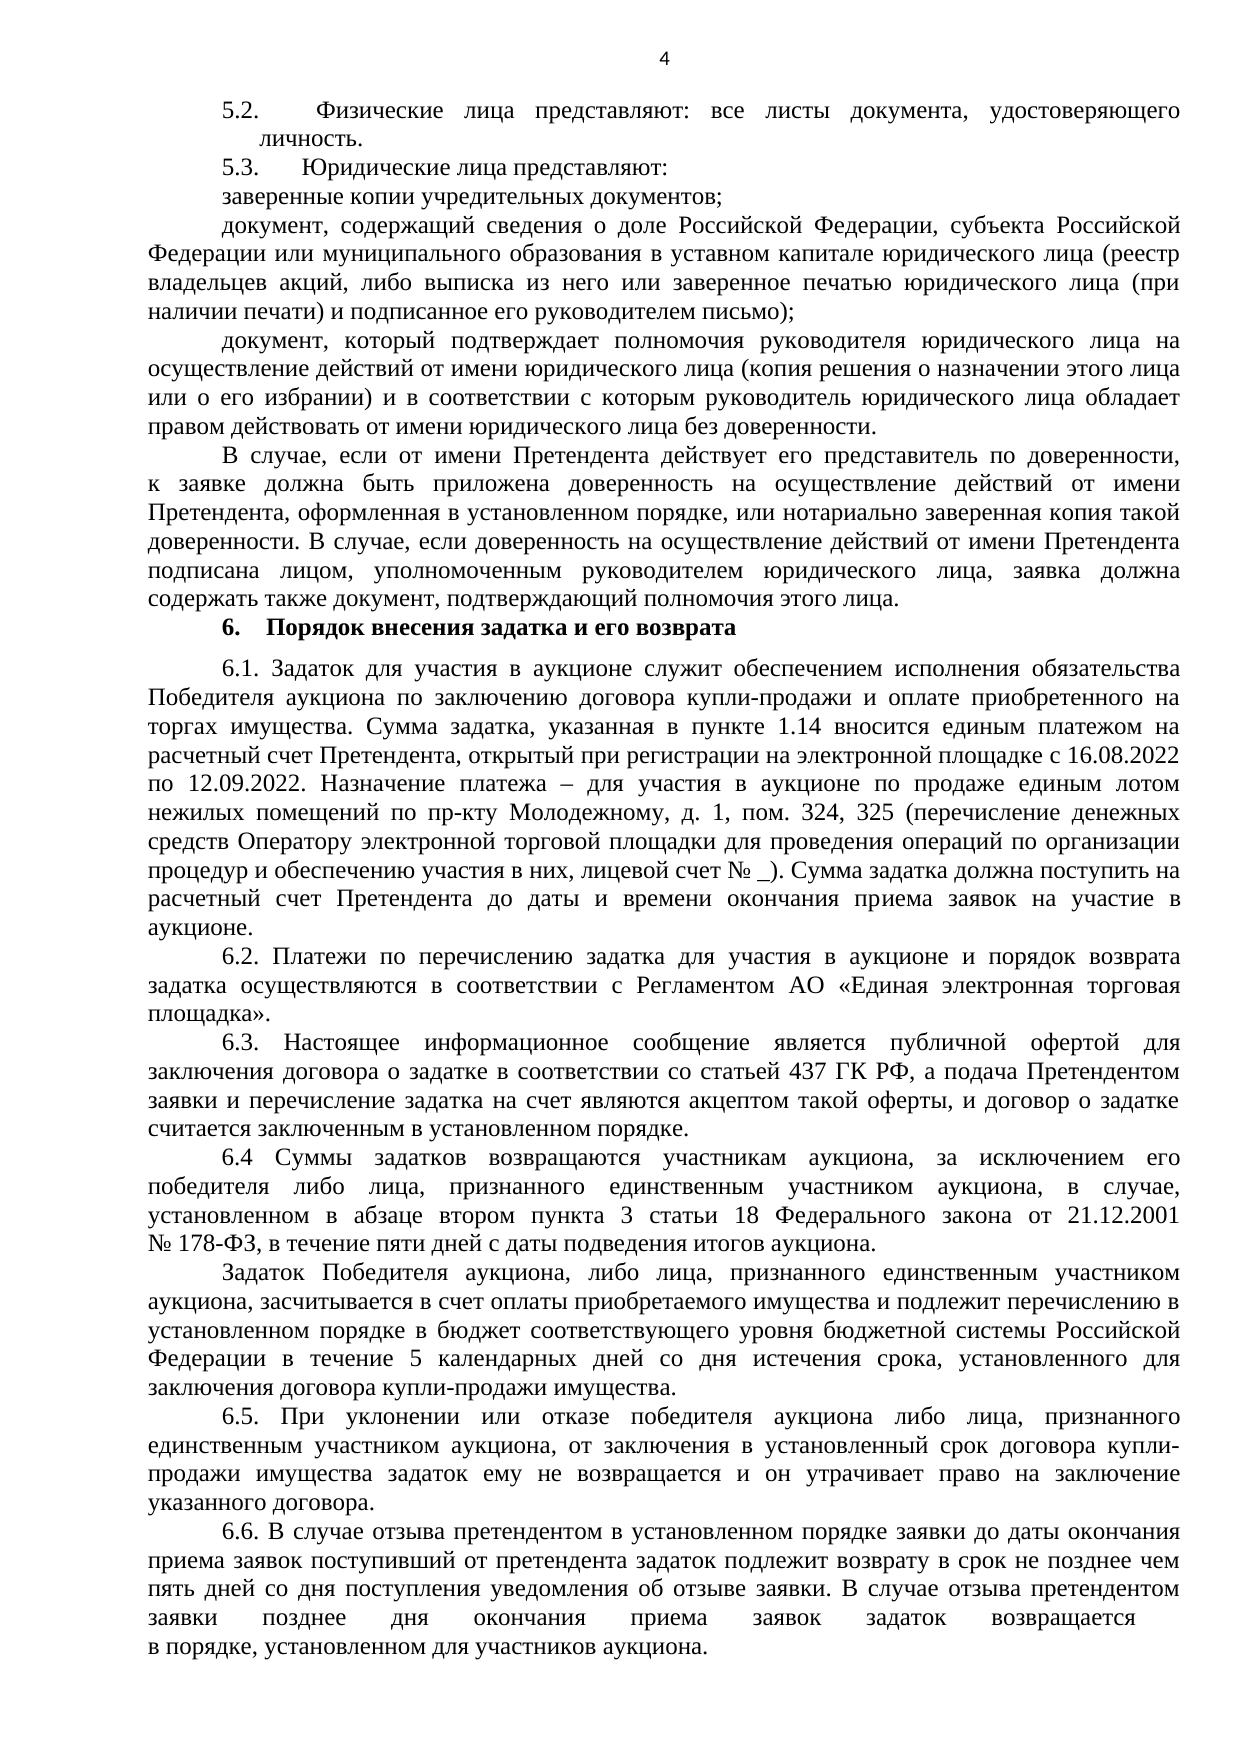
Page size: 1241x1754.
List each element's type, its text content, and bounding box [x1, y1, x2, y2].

text заверенные копии учредительных документов; [148, 181, 1181, 210]
text Задаток Победителя аукциона, либо лица, признанного единственным участником аукциона, засчитывается в счет оплаты приобретаемого имущества и подлежит перечислению в установленном порядке в бюджет соответствующего уровня бюджетной системы Российской Федерации в течение 5 календарных дней со дня истечения срока, установленного для заключения договора купли-продажи имущества. [148, 1257, 1181, 1401]
text 6.2. Платежи по перечислению задатка для участия в аукционе и порядок возврата задатка осуществляются в соответствии с Регламентом АО «Единая электронная торговая площадка». [148, 941, 1181, 1027]
text 6.5. При уклонении или отказе победителя аукциона либо лица, признанного единственным участником аукциона, от заключения в установленный срок договора купли-продажи имущества задаток ему не возвращается и он утрачивает право на заключение указанного договора. [148, 1401, 1181, 1516]
text В случае, если от имени Претендента действует его представитель по доверенности, к заявке должна быть приложена доверенность на осуществление действий от имени Претендента, оформленная в установленном порядке, или нотариально заверенная копия такой доверенности. В случае, если доверенность на осуществление действий от имени Претендента подписана лицом, уполномоченным руководителем юридического лица, заявка должна содержать также документ, подтверждающий полномочия этого лица. [148, 440, 1181, 612]
list Физические лица представляют: все листы документа, удостоверяющего личность. [222, 95, 1181, 152]
list Юридические лица представляют: [222, 152, 1181, 181]
text 6.1. Задаток для участия в аукционе служит обеспечением исполнения обязательства Победителя аукциона по заключению договора купли-продажи и оплате приобретенного на торгах имущества. Сумма задатка, указанная в пункте 1.14 вносится единым платежом на расчетный счет Претендента, открытый при регистрации на электронной площадке с 16.08.2022 по 12.09.2022. Назначение платежа – для участия в аукционе по продаже единым лотом нежилых помещений по пр-кту Молодежному, д. 1, пом. 324, 325 (перечисление денежных средств Оператору электронной торговой площадки для проведения операций по организации процедур и обеспечению участия в них, лицевой счет № _). Сумма задатка должна поступить на расчетный счет Претендента до даты и времени окончания приема заявок на участие в аукционе. [148, 653, 1181, 941]
text 6.6. В случае отзыва претендентом в установленном порядке заявки до даты окончания приема заявок поступивший от претендента задаток подлежит возврату в срок не позднее чем пять дней со дня поступления уведомления об отзыве заявки. В случае отзыва претендентом заявки позднее дня окончания приема заявок задаток возвращается в порядке, установленном для участников аукциона. [148, 1516, 1181, 1660]
text 6.4 Суммы задатков возвращаются участникам аукциона, за исключением его победителя либо лица, признанного единственным участником аукциона, в случае, установленном в абзаце втором пункта 3 статьи 18 Федерального закона от 21.12.2001 № 178-ФЗ, в течение пяти дней с даты подведения итогов аукциона. [148, 1142, 1181, 1257]
text документ, который подтверждает полномочия руководителя юридического лица на осуществление действий от имени юридического лица (копия решения о назначении этого лица или о его избрании) и в соответствии с которым руководитель юридического лица обладает правом действовать от имени юридического лица без доверенности. [148, 325, 1181, 440]
text 6.3. Настоящее информационное сообщение является публичной офертой для заключения договора о задатке в соответствии со статьей 437 ГК РФ, а подача Претендентом заявки и перечисление задатка на счет являются акцептом такой оферты, и договор о задатке считается заключенным в установленном порядке. [148, 1027, 1181, 1142]
text документ, содержащий сведения о доле Российской Федерации, субъекта Российской Федерации или муниципального образования в уставном капитале юридического лица (реестр владельцев акций, либо выписка из него или заверенное печатью юридического лица (при наличии печати) и подписанное его руководителем письмо); [148, 210, 1181, 325]
list Порядок внесения задатка и его возврата [148, 612, 1181, 641]
